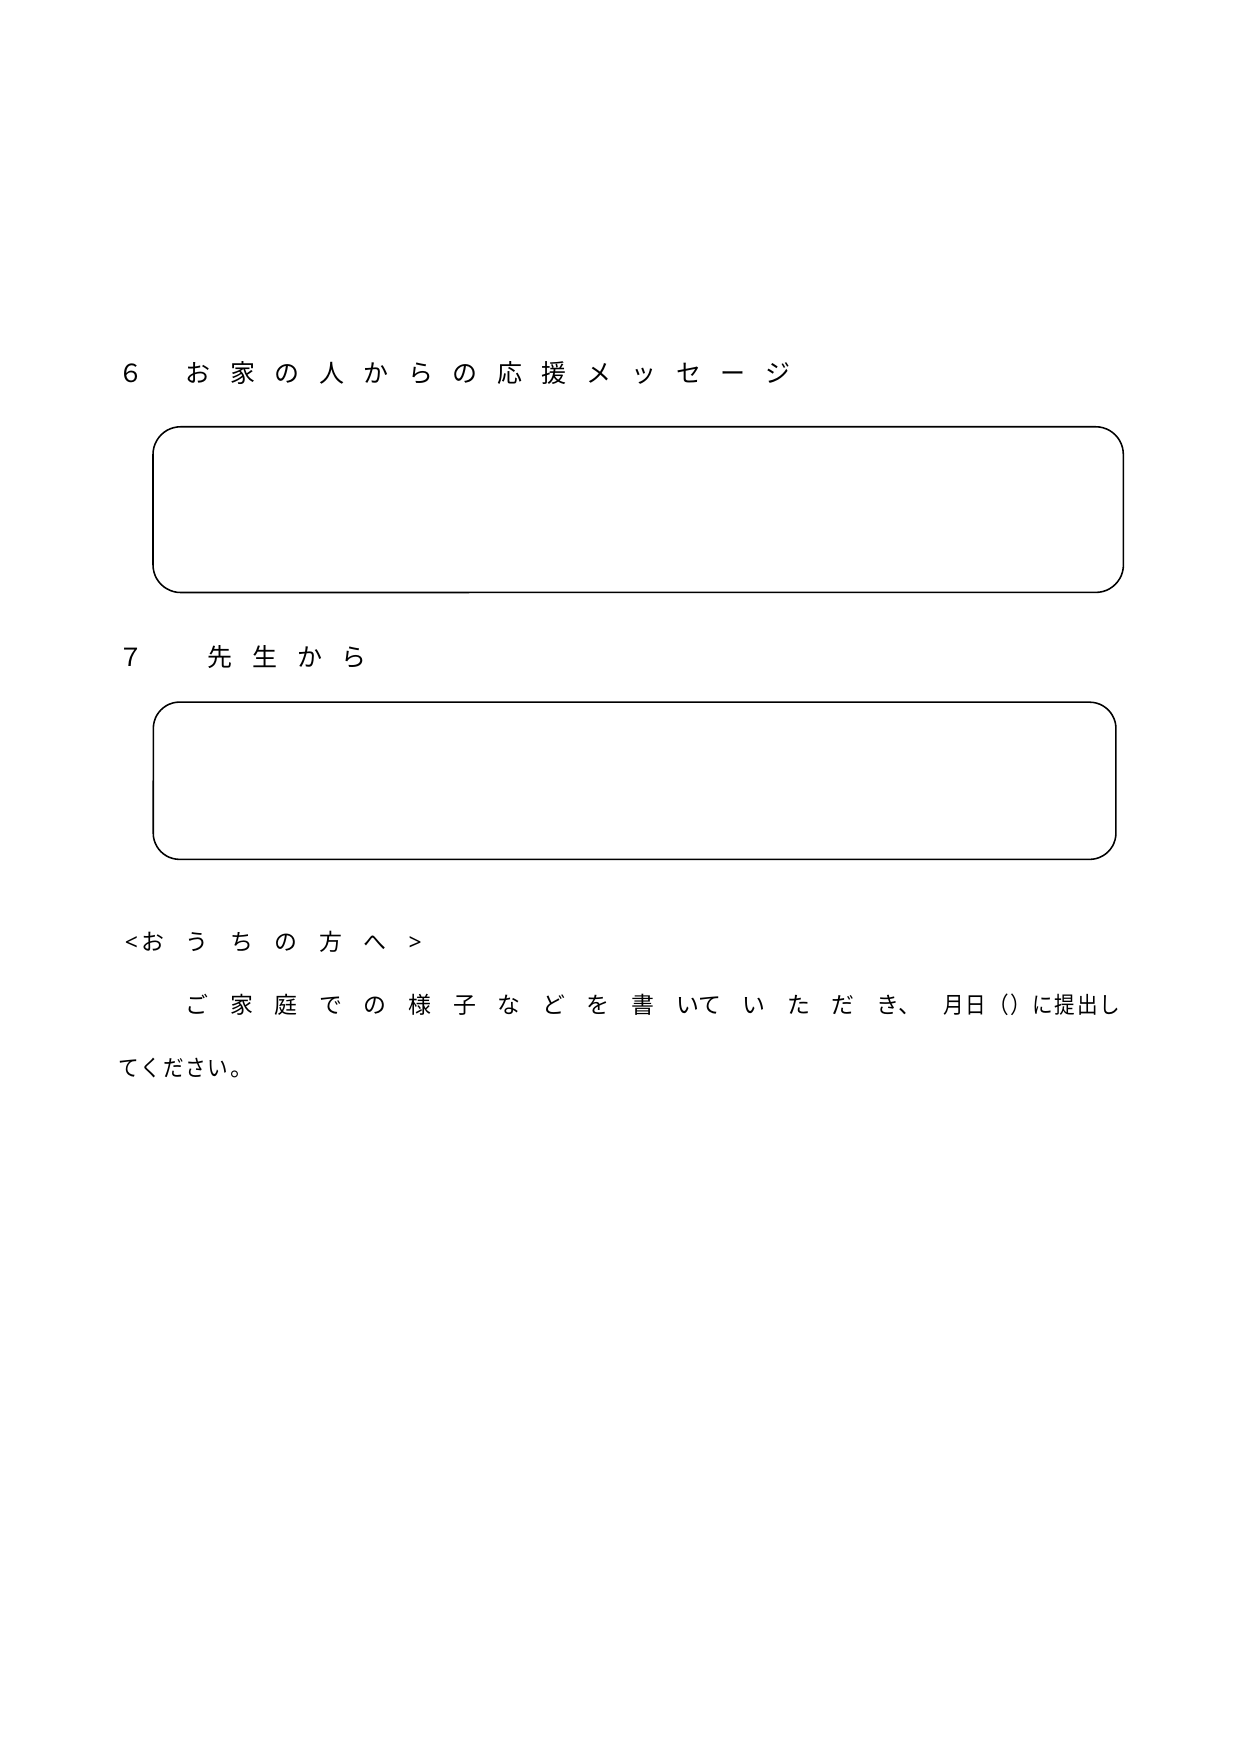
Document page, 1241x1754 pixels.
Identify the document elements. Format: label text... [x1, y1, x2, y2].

text <おうちの方へ> [118, 908, 1122, 972]
text ７ 先生から [118, 624, 1122, 688]
text ６ お家の人からの応援メッセージ [118, 340, 1122, 403]
text ご家庭での様子などを書いていただき、月日（）に提出してください。 [118, 972, 1122, 1098]
